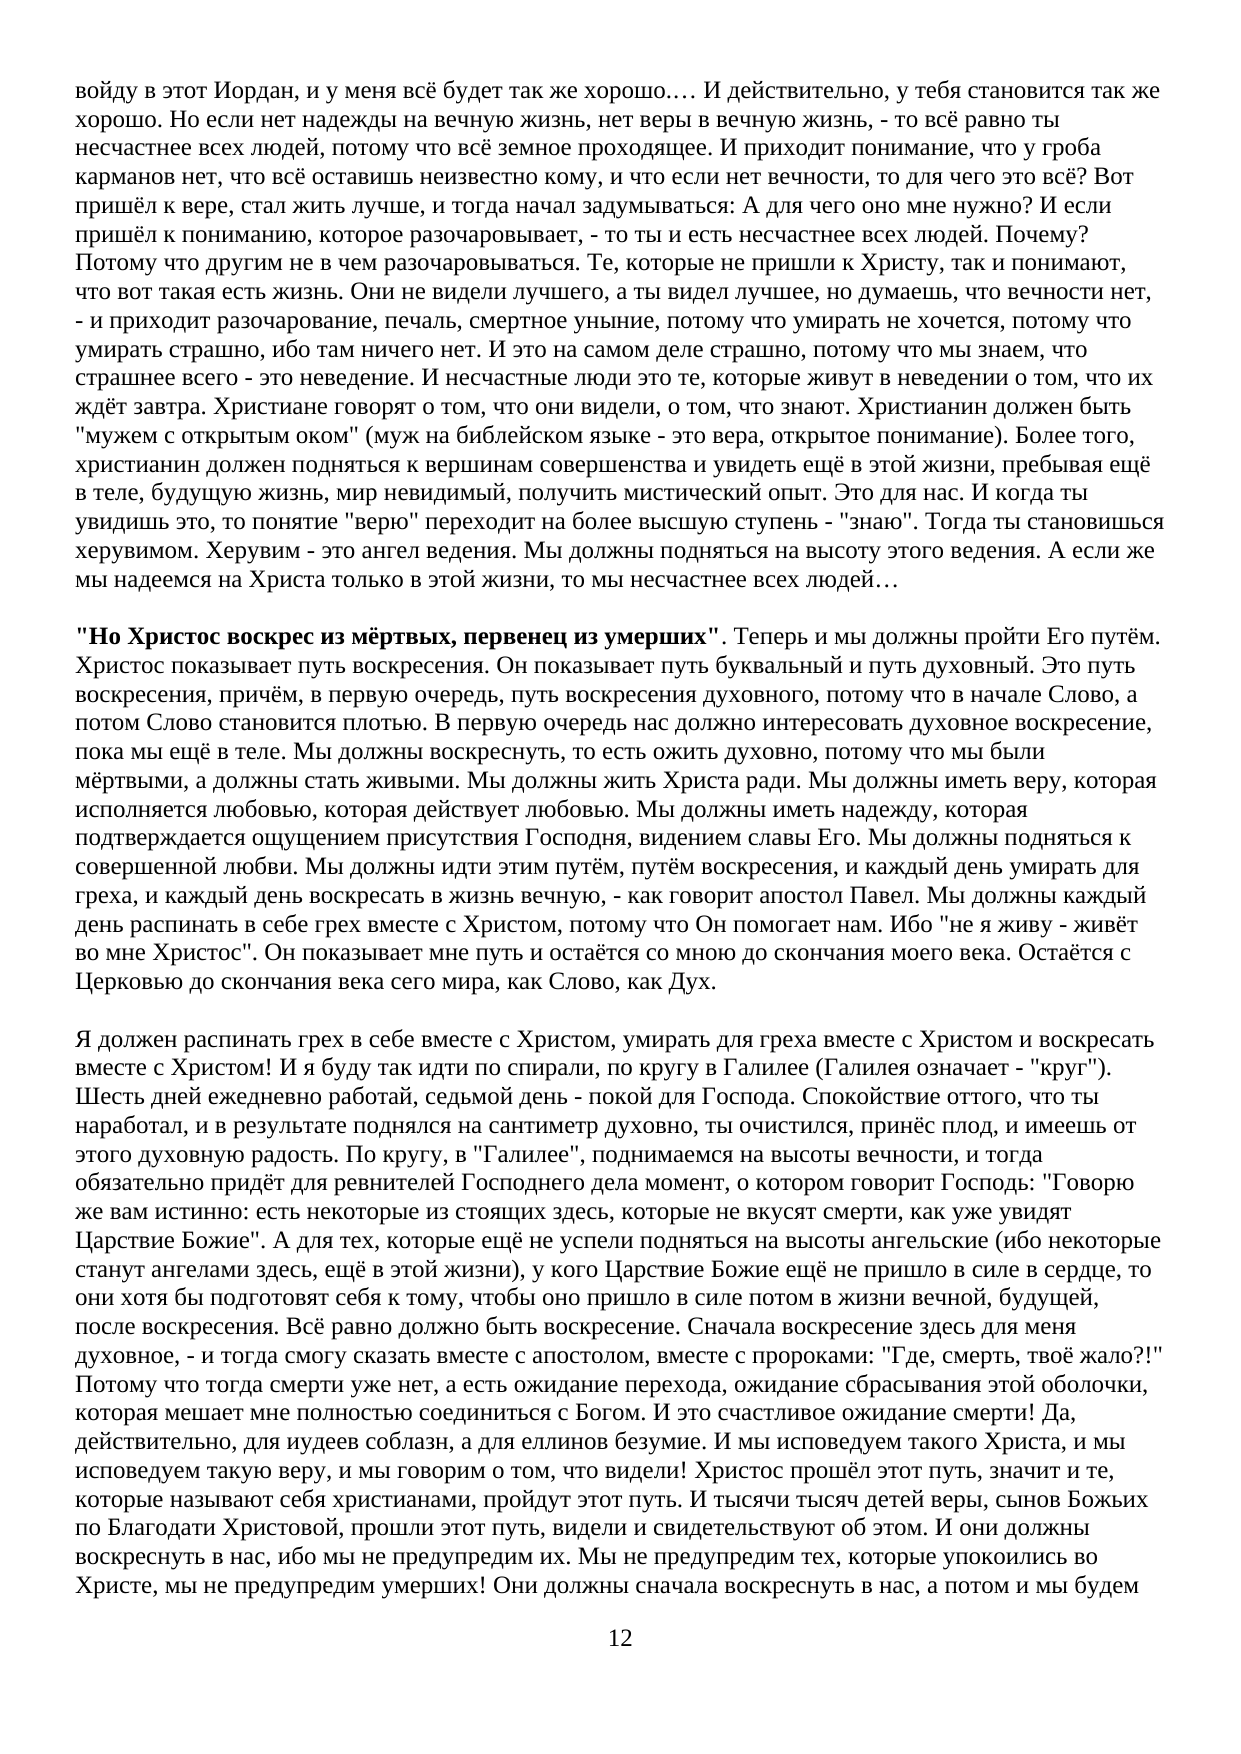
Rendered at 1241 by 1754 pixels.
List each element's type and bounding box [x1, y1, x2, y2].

text [75, 75, 1165, 1599]
